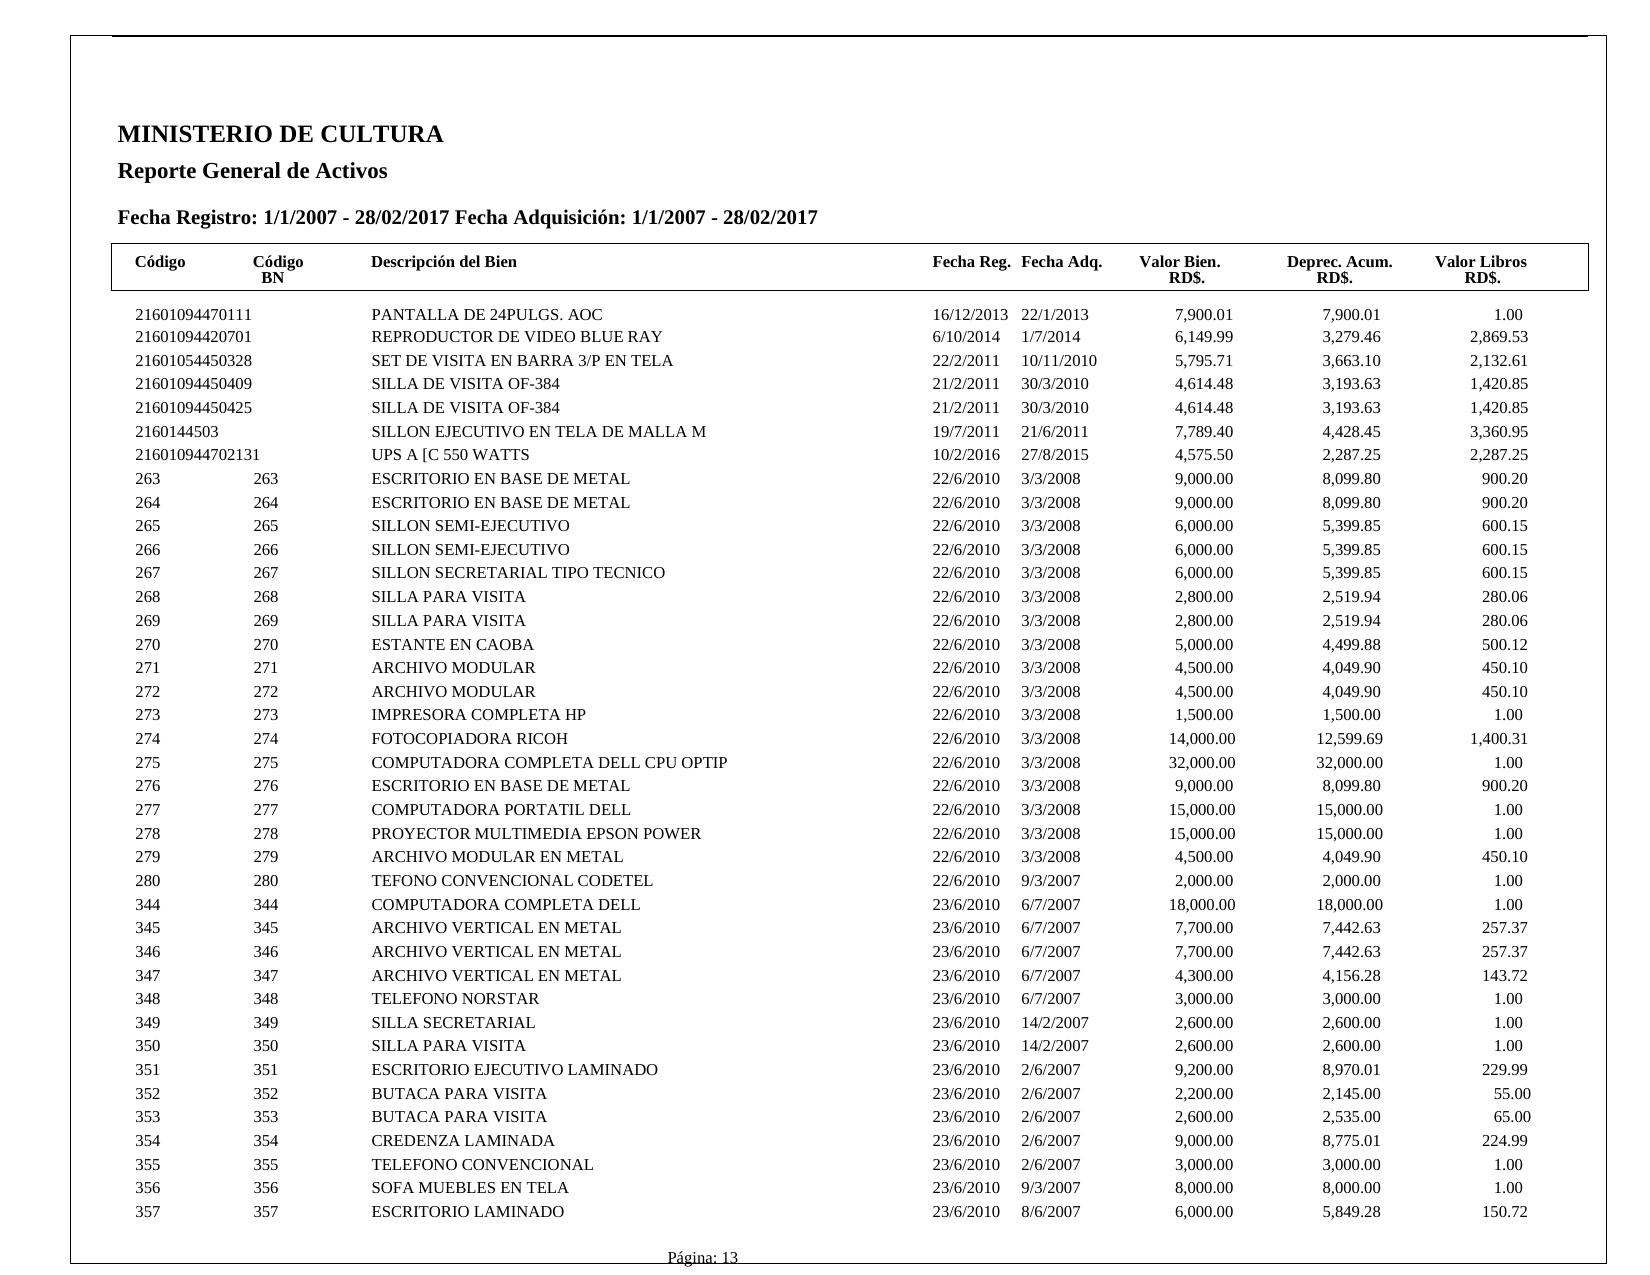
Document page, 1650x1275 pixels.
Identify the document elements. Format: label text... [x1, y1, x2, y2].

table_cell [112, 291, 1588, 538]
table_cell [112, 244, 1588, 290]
text Página: 13 [664, 1248, 741, 1267]
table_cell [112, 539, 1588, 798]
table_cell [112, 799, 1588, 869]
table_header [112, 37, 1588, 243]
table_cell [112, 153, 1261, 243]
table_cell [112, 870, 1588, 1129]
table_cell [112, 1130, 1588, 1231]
